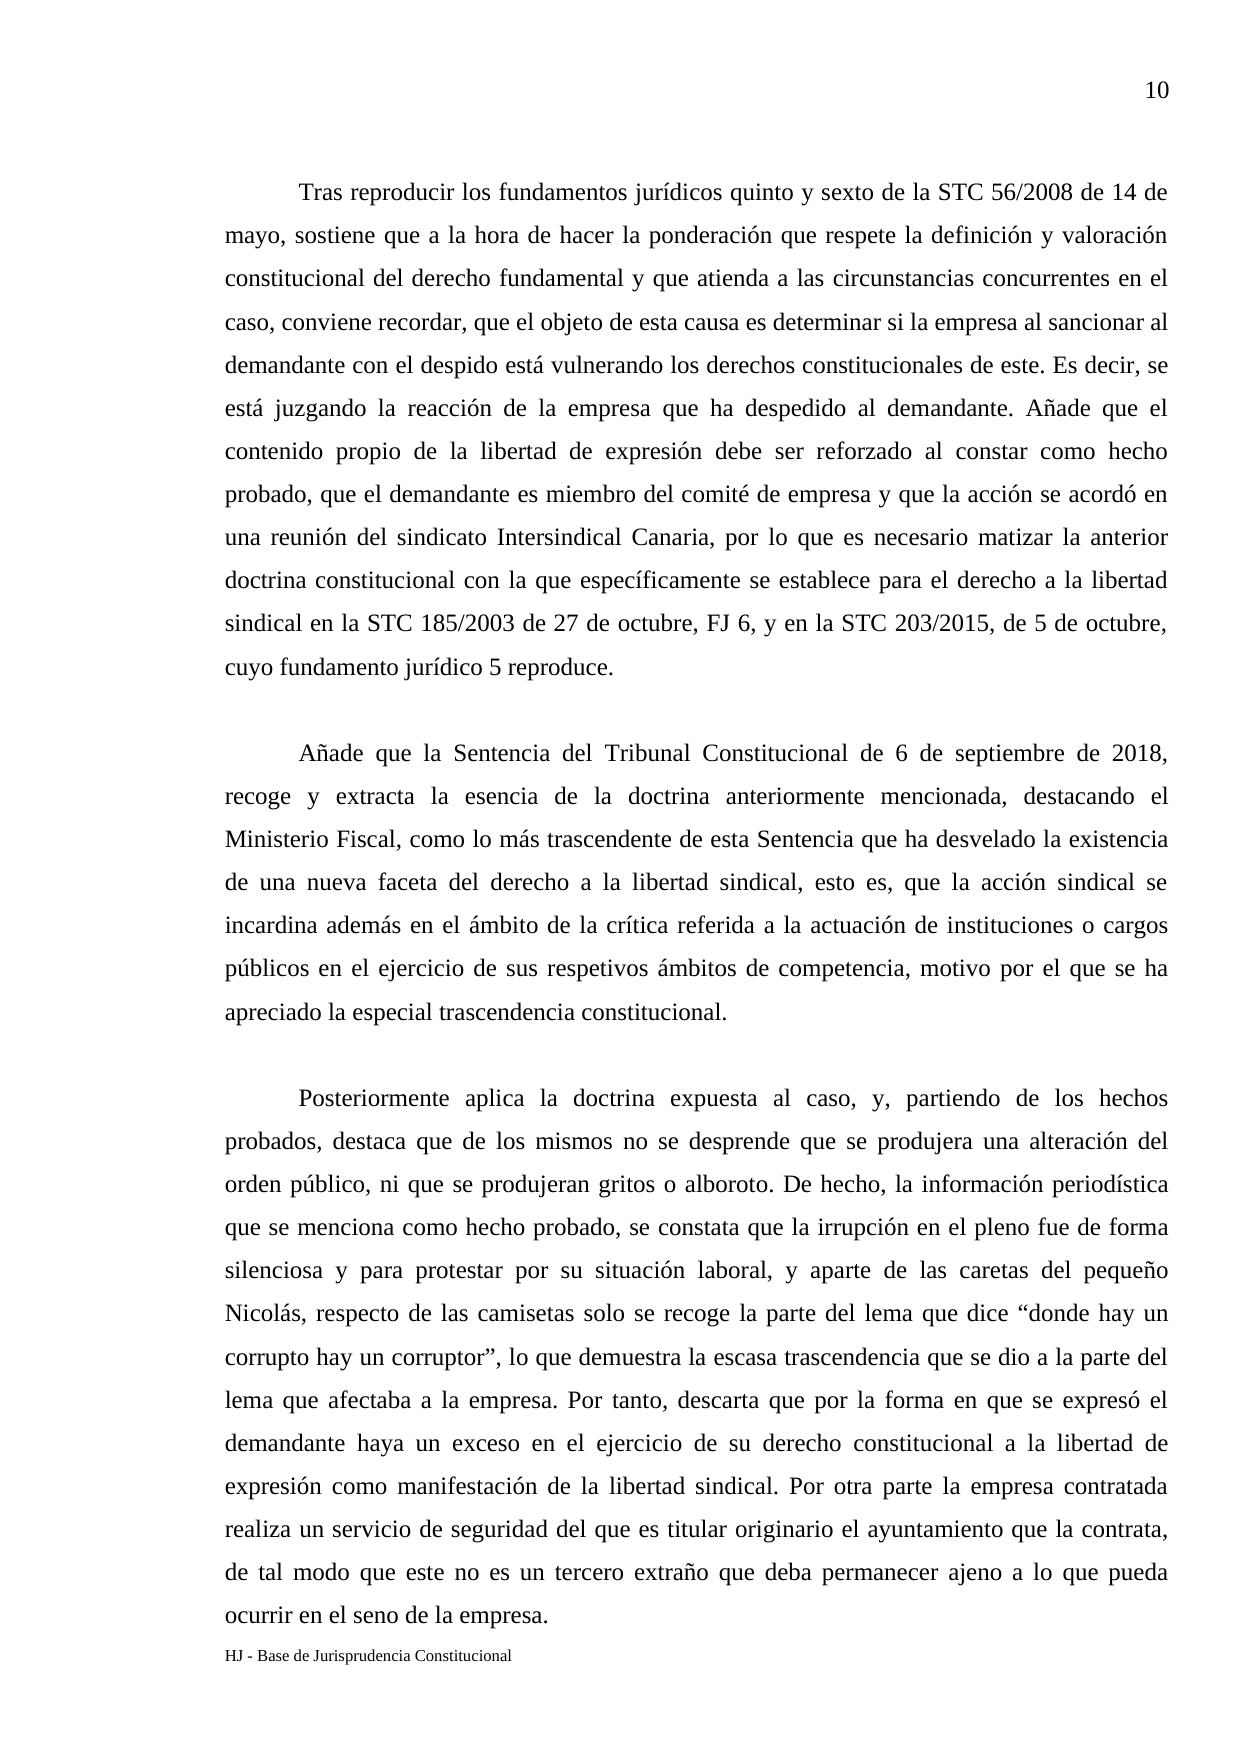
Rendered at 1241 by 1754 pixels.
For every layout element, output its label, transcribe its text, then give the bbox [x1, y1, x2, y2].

text Tras reproducir los fundamentos jurídicos quinto y sexto de la STC 56/2008 de 14 de mayo, sostiene que a la hora de hacer la ponderación que respete la definición y valoración constitucional del derecho fundamental y que atienda a las circunstancias concurrentes en el caso, conviene recordar, que el objeto de esta causa es determinar si la empresa al sancionar al demandante con el despido está vulnerando los derechos constitucionales de este. Es decir, se está juzgando la reacción de la empresa que ha despedido al demandante. Añade que el contenido propio de la libertad de expresión debe ser reforzado al constar como hecho probado, que el demandante es miembro del comité de empresa y que la acción se acordó en una reunión del sindicato Intersindical Canaria, por lo que es necesario matizar la anterior doctrina constitucional con la que específicamente se establece para el derecho a la libertad sindical en la STC 185/2003 de 27 de octubre, FJ 6, y en la STC 203/2015, de 5 de octubre, cuyo fundamento jurídico 5 reproduce. [224, 177, 1169, 680]
text Añade que la Sentencia del Tribunal Constitucional de 6 de septiembre de 2018, recoge y extracta la esencia de la doctrina anteriormente mencionada, destacando el Ministerio Fiscal, como lo más trascendente de esta Sentencia que ha desvelado la existencia de una nueva faceta del derecho a la libertad sindical, esto es, que la acción sindical se incardina además en el ámbito de la crítica referida a la actuación de instituciones o cargos públicos en el ejercicio de sus respetivos ámbitos de competencia, motivo por el que se ha apreciado la especial trascendencia constitucional. [224, 738, 1169, 1025]
text Posteriormente aplica la doctrina expuesta al caso, y, partiendo de los hechos probados, destaca que de los mismos no se desprende que se produjera una alteración del orden público, ni que se produjeran gritos o alboroto. De hecho, la información periodística que se menciona como hecho probado, se constata que la irrupción en el pleno fue de forma silenciosa y para protestar por su situación laboral, y aparte de las caretas del pequeño Nicolás, respecto de las camisetas solo se recoge la parte del lema que dice “donde hay un corrupto hay un corruptor”, lo que demuestra la escasa trascendencia que se dio a la parte del lema que afectaba a la empresa. Por tanto, descarta que por la forma en que se expresó el demandante haya un exceso en el ejercicio de su derecho constitucional a la libertad de expresión como manifestación de la libertad sindical. Por otra parte la empresa contratada realiza un servicio de seguridad del que es titular originario el ayuntamiento que la contrata, de tal modo que este no es un tercero extraño que deba permanecer ajeno a lo que pueda ocurrir en el seno de la empresa. [224, 1083, 1169, 1629]
